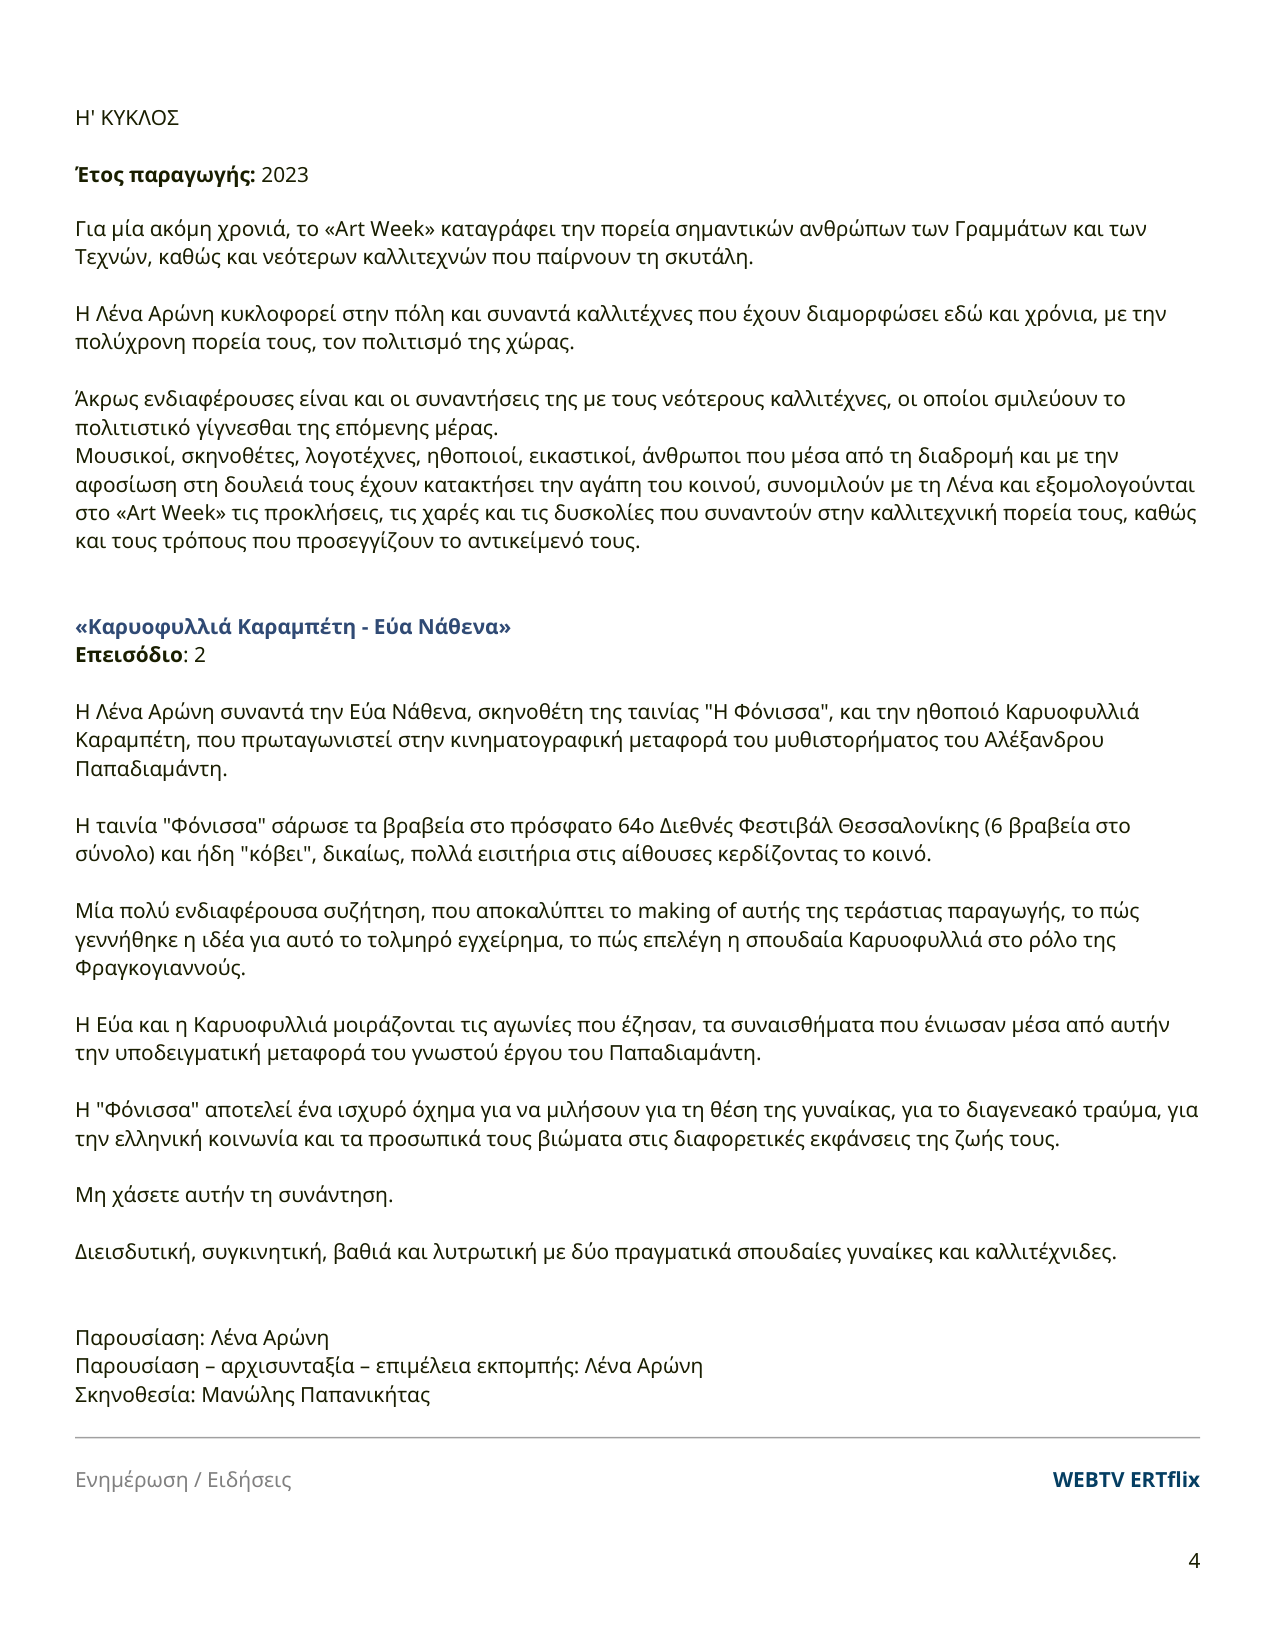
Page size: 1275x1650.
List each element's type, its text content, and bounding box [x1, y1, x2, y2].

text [75, 75, 1200, 189]
text «Καρυοφυλλιά Καραμπέτη - Εύα Νάθενα» Eπεισόδιο: 2 [75, 555, 1200, 669]
table_header WEBTV ERTflix [638, 1466, 1200, 1494]
table_header Ενημέρωση / Ειδήσεις [75, 1466, 637, 1494]
text Η Λένα Αρώνη συναντά την Εύα Νάθενα, σκηνοθέτη της ταινίας "Η Φόνισσα", και την ηθοποιό Καρυοφυλλιά Καραμπέτη, που πρωταγωνιστεί στην κινηματογραφική μεταφορά του μυθιστορήματος του Αλέξανδρου Παπαδιαμάντη. Η ταινία "Φόνισσα" σάρωσε τα βραβεία στο πρόσφατο 64ο Διεθνές Φεστιβάλ Θεσσαλονίκης (6 βραβεία στο σύνολο) και ήδη "κόβει", δικαίως, πολλά εισιτήρια στις αίθουσες κερδίζοντας το κοινό. Μία πολύ ενδιαφέρουσα συζήτηση, που αποκαλύπτει το making of αυτής της τεράστιας παραγωγής, το πώς γεννήθηκε η ιδέα για αυτό το τολμηρό εγχείρημα, το πώς επελέγη η σπουδαία Καρυοφυλλιά στο ρόλο της Φραγκογιαννούς. Η Εύα και η Καρυοφυλλιά μοιράζονται τις αγωνίες που έζησαν, τα συναισθήματα που ένιωσαν μέσα από αυτήν την υποδειγματική μεταφορά του γνωστού έργου του Παπαδιαμάντη. Η "Φόνισσα" αποτελεί ένα ισχυρό όχημα για να μιλήσουν για τη θέση της γυναίκας, για το διαγενεακό τραύμα, για την ελληνική κοινωνία και τα προσωπικά τους βιώματα στις διαφορετικές εκφάνσεις της ζωής τους. Μη χάσετε αυτήν τη συνάντηση. Διεισδυτική, συγκινητική, βαθιά και λυτρωτική με δύο πραγματικά σπουδαίες γυναίκες και καλλιτέχνιδες. [75, 697, 1200, 1266]
text Για μία ακόμη χρονιά, το «Αrt Week» καταγράφει την πορεία σημαντικών ανθρώπων των Γραμμάτων και των Τεχνών, καθώς και νεότερων καλλιτεχνών που παίρνουν τη σκυτάλη. Η Λένα Αρώνη κυκλοφορεί στην πόλη και συναντά καλλιτέχνες που έχουν διαμορφώσει εδώ και χρόνια, με την πολύχρονη πορεία τους, τον πολιτισμό της χώρας. Άκρως ενδιαφέρουσες είναι και οι συναντήσεις της με τους νεότερους καλλιτέχνες, οι οποίοι σμιλεύουν το πολιτιστικό γίγνεσθαι της επόμενης μέρας. Μουσικοί, σκηνοθέτες, λογοτέχνες, ηθοποιοί, εικαστικοί, άνθρωποι που μέσα από τη διαδρομή και με την αφοσίωση στη δουλειά τους έχουν κατακτήσει την αγάπη του κοινού, συνομιλούν με τη Λένα και εξομολογούνται στο «Art Week» τις προκλήσεις, τις χαρές και τις δυσκολίες που συναντούν στην καλλιτεχνική πορεία τους, καθώς και τους τρόπους που προσεγγίζουν το αντικείμενό τους. [75, 214, 1200, 555]
text Παρουσίαση: Λένα Αρώνη Παρουσίαση – αρχισυνταξία – επιμέλεια εκπομπής: Λένα Αρώνη Σκηνοθεσία: Μανώλης Παπανικήτας [75, 1266, 1200, 1436]
